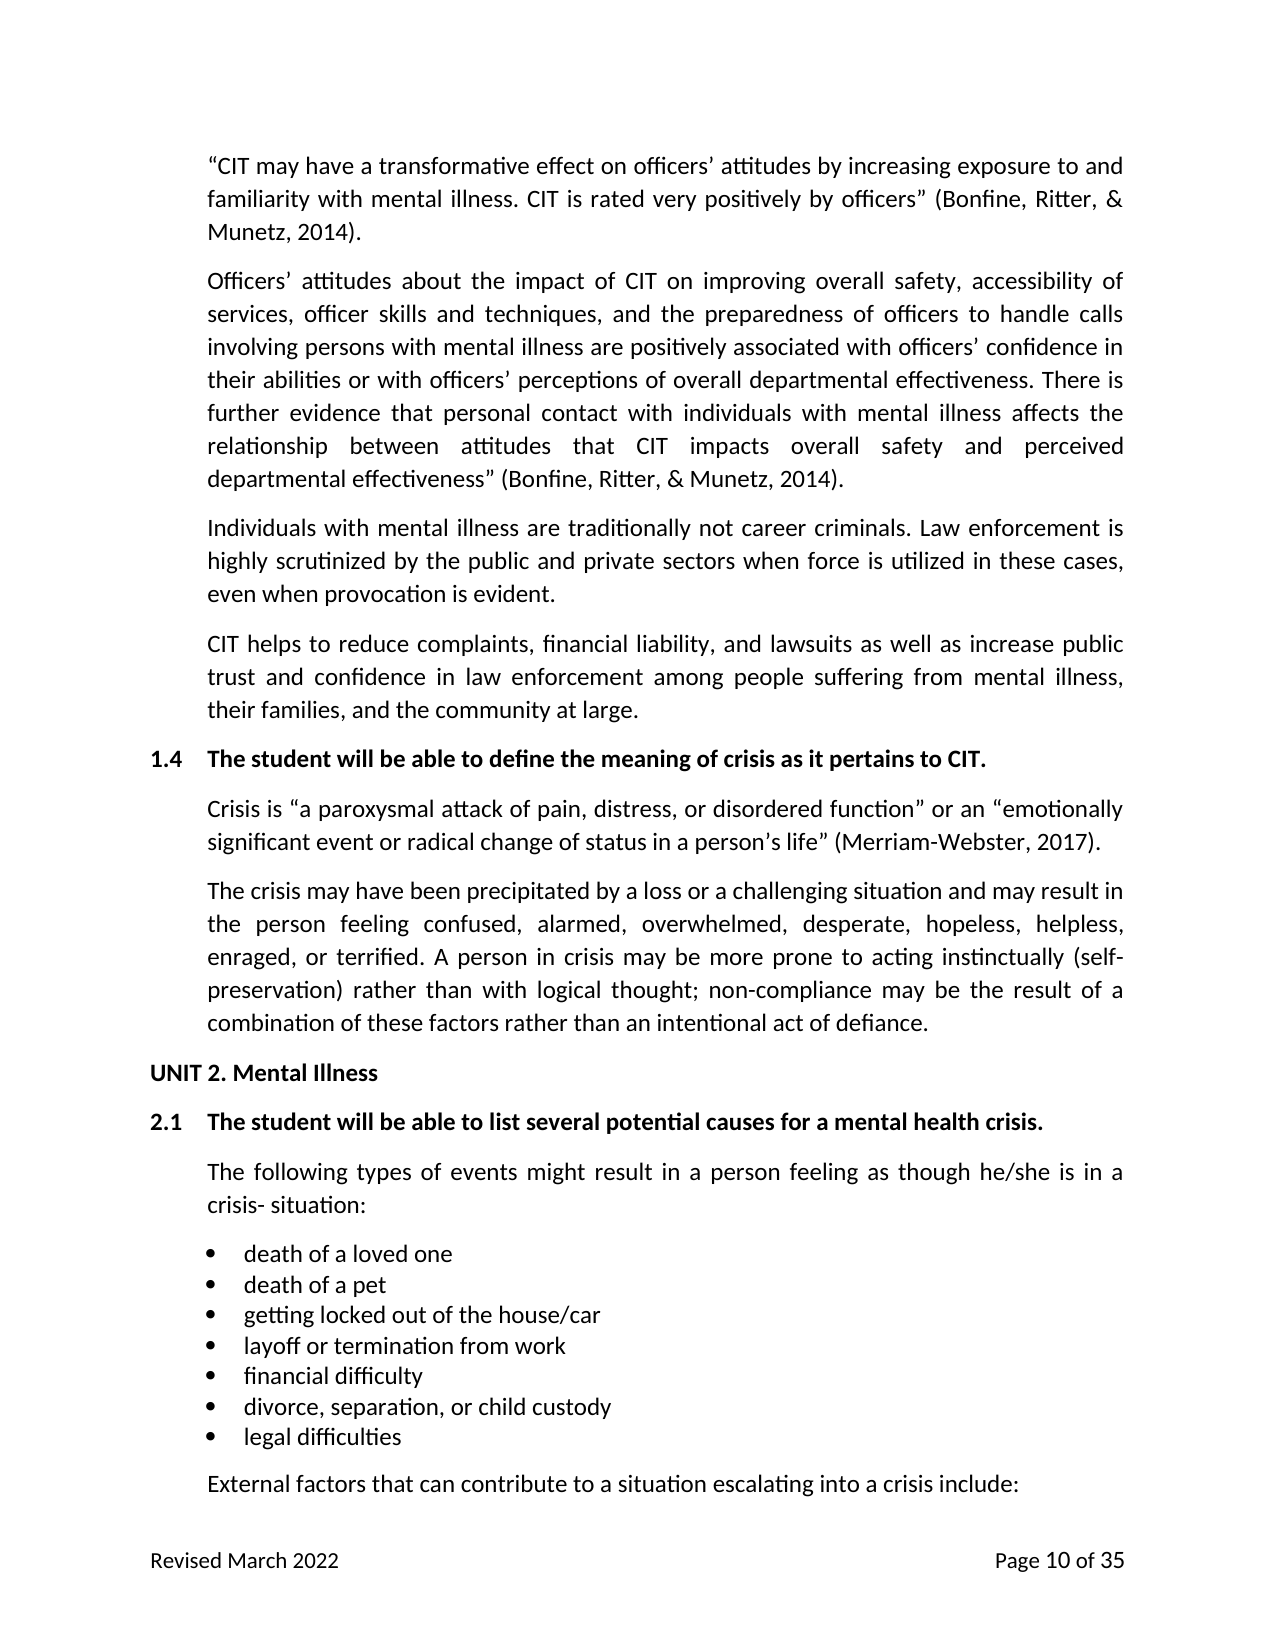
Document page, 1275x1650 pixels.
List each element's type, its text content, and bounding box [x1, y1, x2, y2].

subtitle The crisis may have been precipitated by a loss or a challenging situation and may result in the person feeling confused, alarmed, overwhelmed, desperate, hopeless, helpless, enraged, or terrified. A person in crisis may be more prone to acting instinctually (self-preservation) rather than with logical thought; non-compliance may be the result of a combination of these factors rather than an intentional act of defiance. [207, 875, 1125, 1038]
list layoff or termination from work [206, 1330, 1125, 1360]
list financial difficulty [206, 1360, 1125, 1391]
subtitle CIT helps to reduce complaints, financial liability, and lawsuits as well as increase public trust and confidence in law enforcement among people suffering from mental illness, their families, and the community at large. [207, 628, 1125, 724]
subtitle The student will be able to list several potential causes for a mental health crisis. [150, 1106, 1125, 1137]
list divorce, separation, or child custody [206, 1391, 1125, 1421]
list death of a loved one [206, 1238, 1125, 1269]
subtitle Individuals with mental illness are traditionally not career criminals. Law enforcement is highly scrutinized by the public and private sectors when force is utilized in these cases, even when provocation is evident. [207, 512, 1125, 609]
subtitle “CIT may have a transformative effect on officers’ attitudes by increasing exposure to and familiarity with mental illness. CIT is rated very positively by officers” (Bonfine, Ritter, & Munetz, 2014). [207, 150, 1125, 246]
subtitle Crisis is “a paroxysmal attack of pain, distress, or disordered function” or an “emotionally significant event or radical change of status in a person’s life” (Merriam-Webster, 2017). [207, 793, 1125, 856]
subtitle UNIT 2. Mental Illness [150, 1057, 1125, 1087]
subtitle The following types of events might result in a person feeling as though he/she is in a crisis- situation: [207, 1156, 1125, 1219]
list death of a pet [206, 1269, 1125, 1299]
list getting locked out of the house/car [206, 1299, 1125, 1330]
list legal difficulties [206, 1421, 1125, 1452]
subtitle Officers’ attitudes about the impact of CIT on improving overall safety, accessibility of services, officer skills and techniques, and the preparedness of officers to handle calls involving persons with mental illness are positively associated with officers’ confidence in their abilities or with officers’ perceptions of overall departmental effectiveness. There is further evidence that personal contact with individuals with mental illness affects the relationship between attitudes that CIT impacts overall safety and perceived departmental effectiveness” (Bonfine, Ritter, & Munetz, 2014). [207, 265, 1125, 493]
subtitle The student will be able to define the meaning of crisis as it pertains to CIT. [150, 743, 1125, 774]
subtitle External factors that can contribute to a situation escalating into a crisis include: [207, 1469, 1125, 1499]
